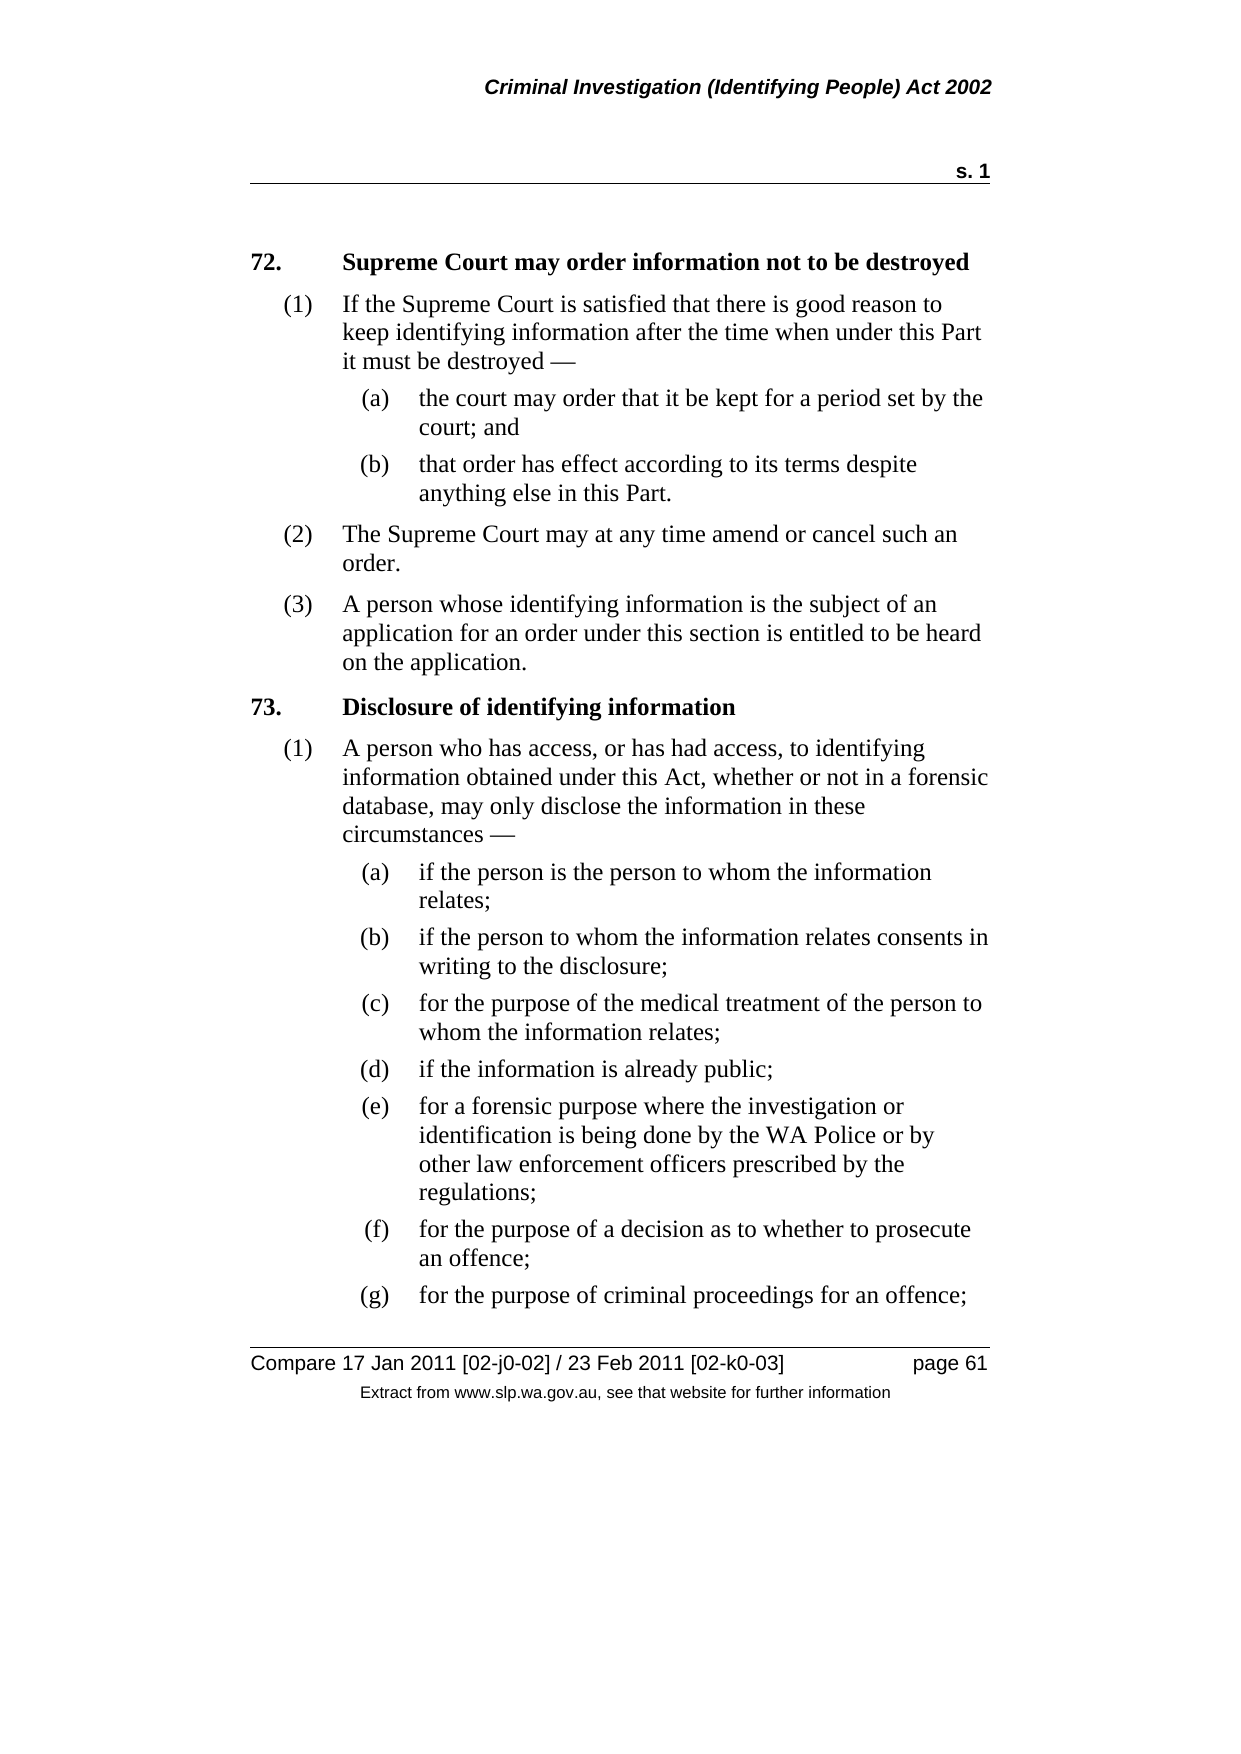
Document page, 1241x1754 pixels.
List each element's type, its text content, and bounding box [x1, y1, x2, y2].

text (e) for a forensic purpose where the investigation or identification is being done by the WA Police or by other law enforcement officers prescribed by the regulations; [250, 1091, 990, 1206]
text (a) the court may order that it be kept for a period set by the court; and [250, 383, 990, 441]
subtitle 72. Supreme Court may order information not to be destroyed [250, 247, 990, 276]
text (a) if the person is the person to whom the information relates; [250, 857, 990, 914]
text (g) for the purpose of criminal proceedings for an offence; [250, 1280, 990, 1309]
text (b) that order has effect according to its terms despite anything else in this Part. [250, 449, 990, 507]
text (f) for the purpose of a decision as to whether to prosecute an offence; [250, 1214, 990, 1272]
text (3) A person whose identifying information is the subject of an application for an order under this section is entitled to be heard on the application. [250, 589, 990, 675]
text (1) A person who has access, or has had access, to identifying information obtained under this Act, whether or not in a forensic database, may only disclose the information in these circumstances — [250, 733, 990, 848]
text (2) The Supreme Court may at any time amend or cancel such an order. [250, 519, 990, 577]
text (1) If the Supreme Court is satisfied that there is good reason to keep identifying information after the time when under this Part it must be destroyed — [250, 289, 990, 375]
text (c) for the purpose of the medical treatment of the person to whom the information relates; [250, 988, 990, 1046]
subtitle 73. Disclosure of identifying information [250, 692, 990, 721]
text (b) if the person to whom the information relates consents in writing to the disclosure; [250, 922, 990, 980]
text (d) if the information is already public; [250, 1054, 990, 1083]
